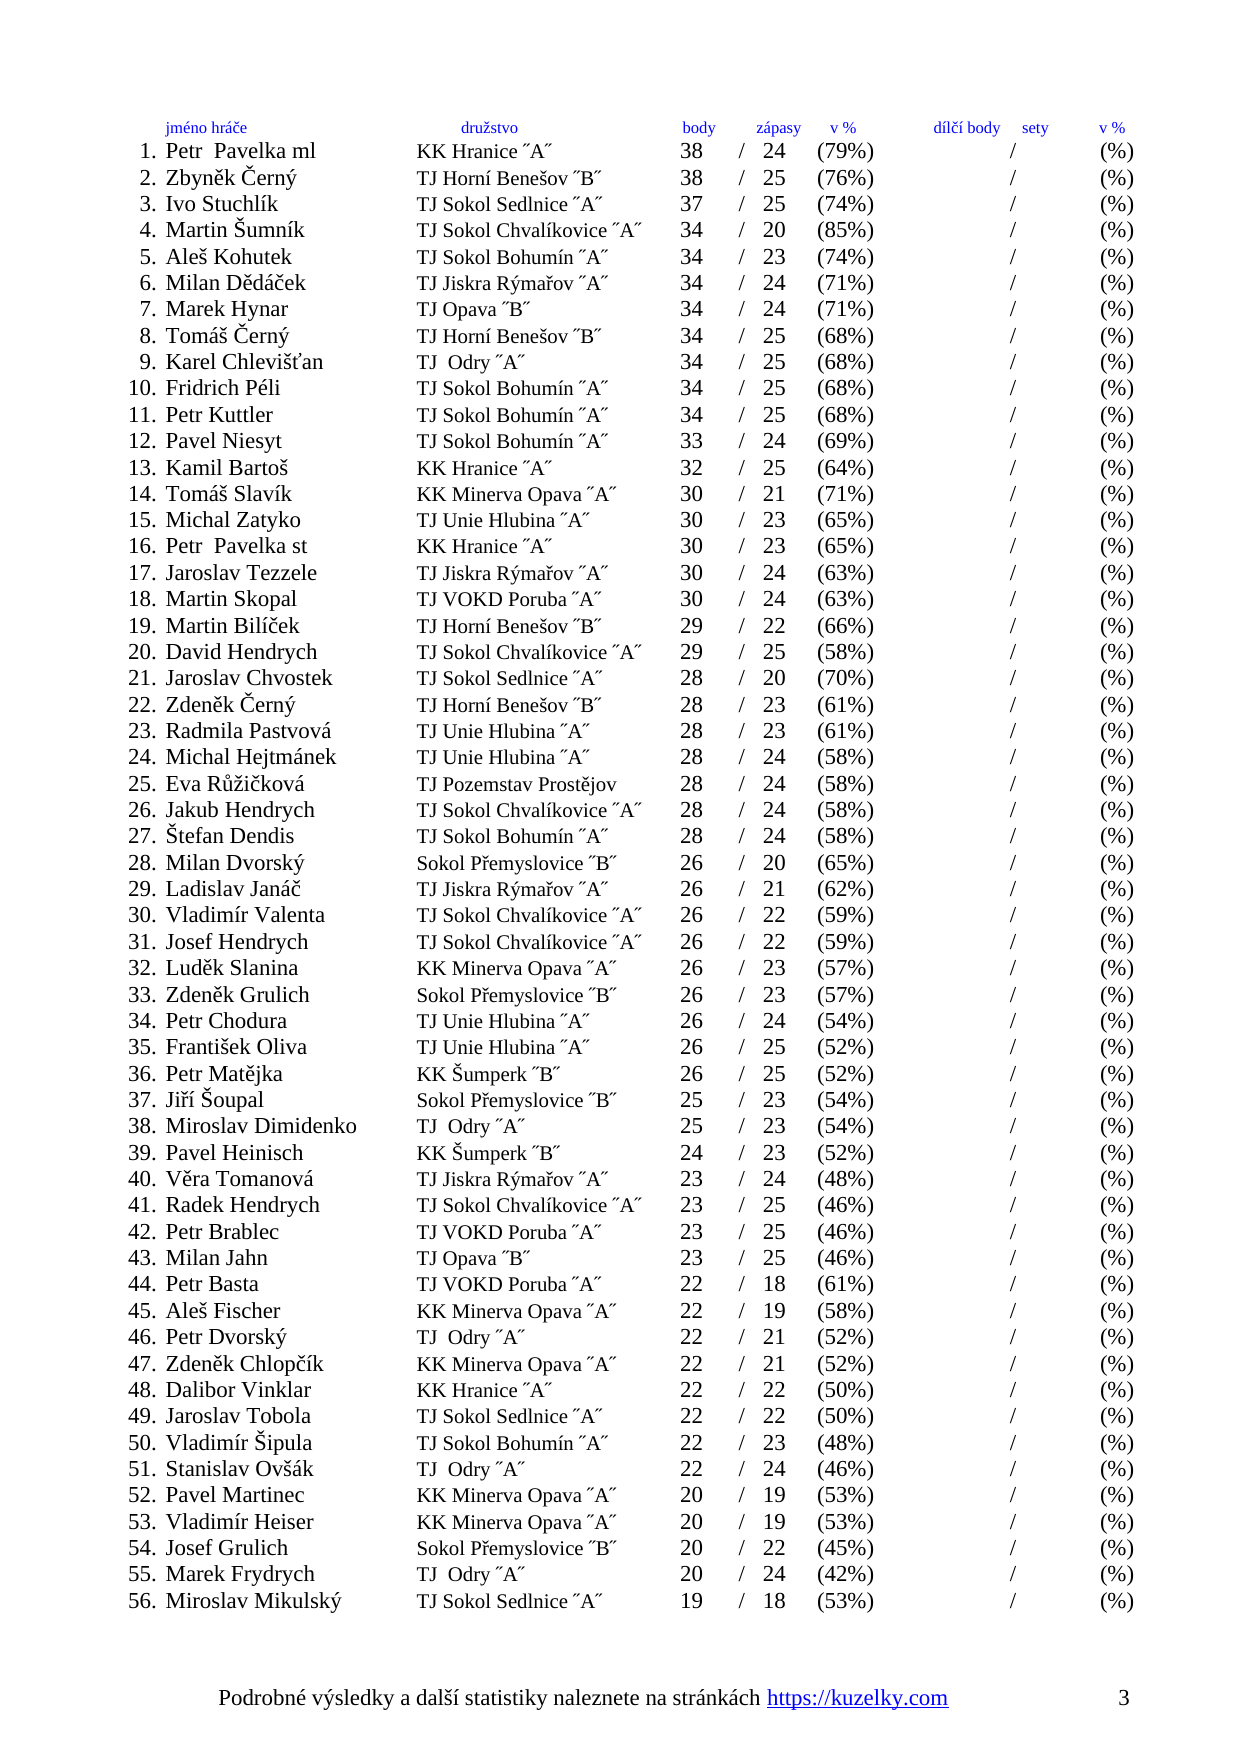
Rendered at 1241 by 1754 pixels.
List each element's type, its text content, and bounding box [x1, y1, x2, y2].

text 29. Ladislav Janáč TJ Jiskra Rýmařov ˝A˝ 26 / 21 (62%) / (%) [106, 875, 1134, 902]
text 53. Vladimír Heiser KK Minerva Opava ˝A˝ 20 / 19 (53%) / (%) [106, 1508, 1134, 1534]
text 11. Petr Kuttler TJ Sokol Bohumín ˝A˝ 34 / 25 (68%) / (%) [106, 401, 1134, 427]
text 3. Ivo Stuchlík TJ Sokol Sedlnice ˝A˝ 37 / 25 (74%) / (%) [106, 190, 1134, 216]
text 43. Milan Jahn TJ Opava ˝B˝ 23 / 25 (46%) / (%) [106, 1244, 1134, 1271]
text 38. Miroslav Dimidenko TJ Odry ˝A˝ 25 / 23 (54%) / (%) [106, 1112, 1134, 1139]
text 14. Tomáš Slavík KK Minerva Opava ˝A˝ 30 / 21 (71%) / (%) [106, 480, 1134, 506]
text 20. David Hendrych TJ Sokol Chvalíkovice ˝A˝ 29 / 25 (58%) / (%) [106, 638, 1134, 664]
text 28. Milan Dvorský Sokol Přemyslovice ˝B˝ 26 / 20 (65%) / (%) [106, 849, 1134, 875]
text 33. Zdeněk Grulich Sokol Přemyslovice ˝B˝ 26 / 23 (57%) / (%) [106, 981, 1134, 1007]
text 15. Michal Zatyko TJ Unie Hlubina ˝A˝ 30 / 23 (65%) / (%) [106, 506, 1134, 533]
text 37. Jiří Šoupal Sokol Přemyslovice ˝B˝ 25 / 23 (54%) / (%) [106, 1086, 1134, 1112]
text 51. Stanislav Ovšák TJ Odry ˝A˝ 22 / 24 (46%) / (%) [106, 1455, 1134, 1481]
text 1. Petr Pavelka ml KK Hranice ˝A˝ 38 / 24 (79%) / (%) [106, 137, 1134, 164]
text 50. Vladimír Šipula TJ Sokol Bohumín ˝A˝ 22 / 23 (48%) / (%) [106, 1429, 1134, 1455]
text 16. Petr Pavelka st KK Hranice ˝A˝ 30 / 23 (65%) / (%) [106, 533, 1134, 559]
text 21. Jaroslav Chvostek TJ Sokol Sedlnice ˝A˝ 28 / 20 (70%) / (%) [106, 664, 1134, 691]
text 2. Zbyněk Černý TJ Horní Benešov ˝B˝ 38 / 25 (76%) / (%) [106, 164, 1134, 190]
text 22. Zdeněk Černý TJ Horní Benešov ˝B˝ 28 / 23 (61%) / (%) [106, 691, 1134, 717]
text 56. Miroslav Mikulský TJ Sokol Sedlnice ˝A˝ 19 / 18 (53%) / (%) [106, 1587, 1134, 1613]
text 23. Radmila Pastvová TJ Unie Hlubina ˝A˝ 28 / 23 (61%) / (%) [106, 717, 1134, 743]
text 24. Michal Hejtmánek TJ Unie Hlubina ˝A˝ 28 / 24 (58%) / (%) [106, 743, 1134, 770]
text 44. Petr Basta TJ VOKD Poruba ˝A˝ 22 / 18 (61%) / (%) [106, 1271, 1134, 1297]
text 18. Martin Skopal TJ VOKD Poruba ˝A˝ 30 / 24 (63%) / (%) [106, 585, 1134, 612]
text 49. Jaroslav Tobola TJ Sokol Sedlnice ˝A˝ 22 / 22 (50%) / (%) [106, 1402, 1134, 1429]
text 10. Fridrich Péli TJ Sokol Bohumín ˝A˝ 34 / 25 (68%) / (%) [106, 374, 1134, 401]
text 39. Pavel Heinisch KK Šumperk ˝B˝ 24 / 23 (52%) / (%) [106, 1139, 1134, 1165]
text 7. Marek Hynar TJ Opava ˝B˝ 34 / 24 (71%) / (%) [106, 295, 1134, 322]
text 32. Luděk Slanina KK Minerva Opava ˝A˝ 26 / 23 (57%) / (%) [106, 954, 1134, 981]
text 47. Zdeněk Chlopčík KK Minerva Opava ˝A˝ 22 / 21 (52%) / (%) [106, 1349, 1134, 1376]
text 9. Karel Chlevišťan TJ Odry ˝A˝ 34 / 25 (68%) / (%) [106, 348, 1134, 374]
text 19. Martin Bilíček TJ Horní Benešov ˝B˝ 29 / 22 (66%) / (%) [106, 612, 1134, 638]
text 4. Martin Šumník TJ Sokol Chvalíkovice ˝A˝ 34 / 20 (85%) / (%) [106, 216, 1134, 243]
text 30. Vladimír Valenta TJ Sokol Chvalíkovice ˝A˝ 26 / 22 (59%) / (%) [106, 902, 1134, 928]
text 8. Tomáš Černý TJ Horní Benešov ˝B˝ 34 / 25 (68%) / (%) [106, 322, 1134, 348]
text 52. Pavel Martinec KK Minerva Opava ˝A˝ 20 / 19 (53%) / (%) [106, 1481, 1134, 1508]
text 40. Věra Tomanová TJ Jiskra Rýmařov ˝A˝ 23 / 24 (48%) / (%) [106, 1165, 1134, 1191]
text 46. Petr Dvorský TJ Odry ˝A˝ 22 / 21 (52%) / (%) [106, 1323, 1134, 1349]
text 55. Marek Frydrych TJ Odry ˝A˝ 20 / 24 (42%) / (%) [106, 1560, 1134, 1587]
text 48. Dalibor Vinklar KK Hranice ˝A˝ 22 / 22 (50%) / (%) [106, 1376, 1134, 1402]
text 34. Petr Chodura TJ Unie Hlubina ˝A˝ 26 / 24 (54%) / (%) [106, 1007, 1134, 1033]
text 45. Aleš Fischer KK Minerva Opava ˝A˝ 22 / 19 (58%) / (%) [106, 1297, 1134, 1323]
text 5. Aleš Kohutek TJ Sokol Bohumín ˝A˝ 34 / 23 (74%) / (%) [106, 243, 1134, 269]
text 26. Jakub Hendrych TJ Sokol Chvalíkovice ˝A˝ 28 / 24 (58%) / (%) [106, 796, 1134, 822]
text 31. Josef Hendrych TJ Sokol Chvalíkovice ˝A˝ 26 / 22 (59%) / (%) [106, 928, 1134, 954]
text 54. Josef Grulich Sokol Přemyslovice ˝B˝ 20 / 22 (45%) / (%) [106, 1534, 1134, 1560]
text 27. Štefan Dendis TJ Sokol Bohumín ˝A˝ 28 / 24 (58%) / (%) [106, 822, 1134, 849]
text 6. Milan Dědáček TJ Jiskra Rýmařov ˝A˝ 34 / 24 (71%) / (%) [106, 269, 1134, 295]
text 41. Radek Hendrych TJ Sokol Chvalíkovice ˝A˝ 23 / 25 (46%) / (%) [106, 1191, 1134, 1218]
text 12. Pavel Niesyt TJ Sokol Bohumín ˝A˝ 33 / 24 (69%) / (%) [106, 427, 1134, 453]
text 17. Jaroslav Tezzele TJ Jiskra Rýmařov ˝A˝ 30 / 24 (63%) / (%) [106, 559, 1134, 585]
text 35. František Oliva TJ Unie Hlubina ˝A˝ 26 / 25 (52%) / (%) [106, 1033, 1134, 1060]
text 25. Eva Růžičková TJ Pozemstav Prostějov 28 / 24 (58%) / (%) [106, 770, 1134, 796]
text 36. Petr Matějka KK Šumperk ˝B˝ 26 / 25 (52%) / (%) [106, 1060, 1134, 1086]
text 13. Kamil Bartoš KK Hranice ˝A˝ 32 / 25 (64%) / (%) [106, 453, 1134, 480]
text 42. Petr Brablec TJ VOKD Poruba ˝A˝ 23 / 25 (46%) / (%) [106, 1218, 1134, 1244]
text jméno hráče družstvo body zápasy v % dílčí body sety v % [106, 118, 1134, 137]
